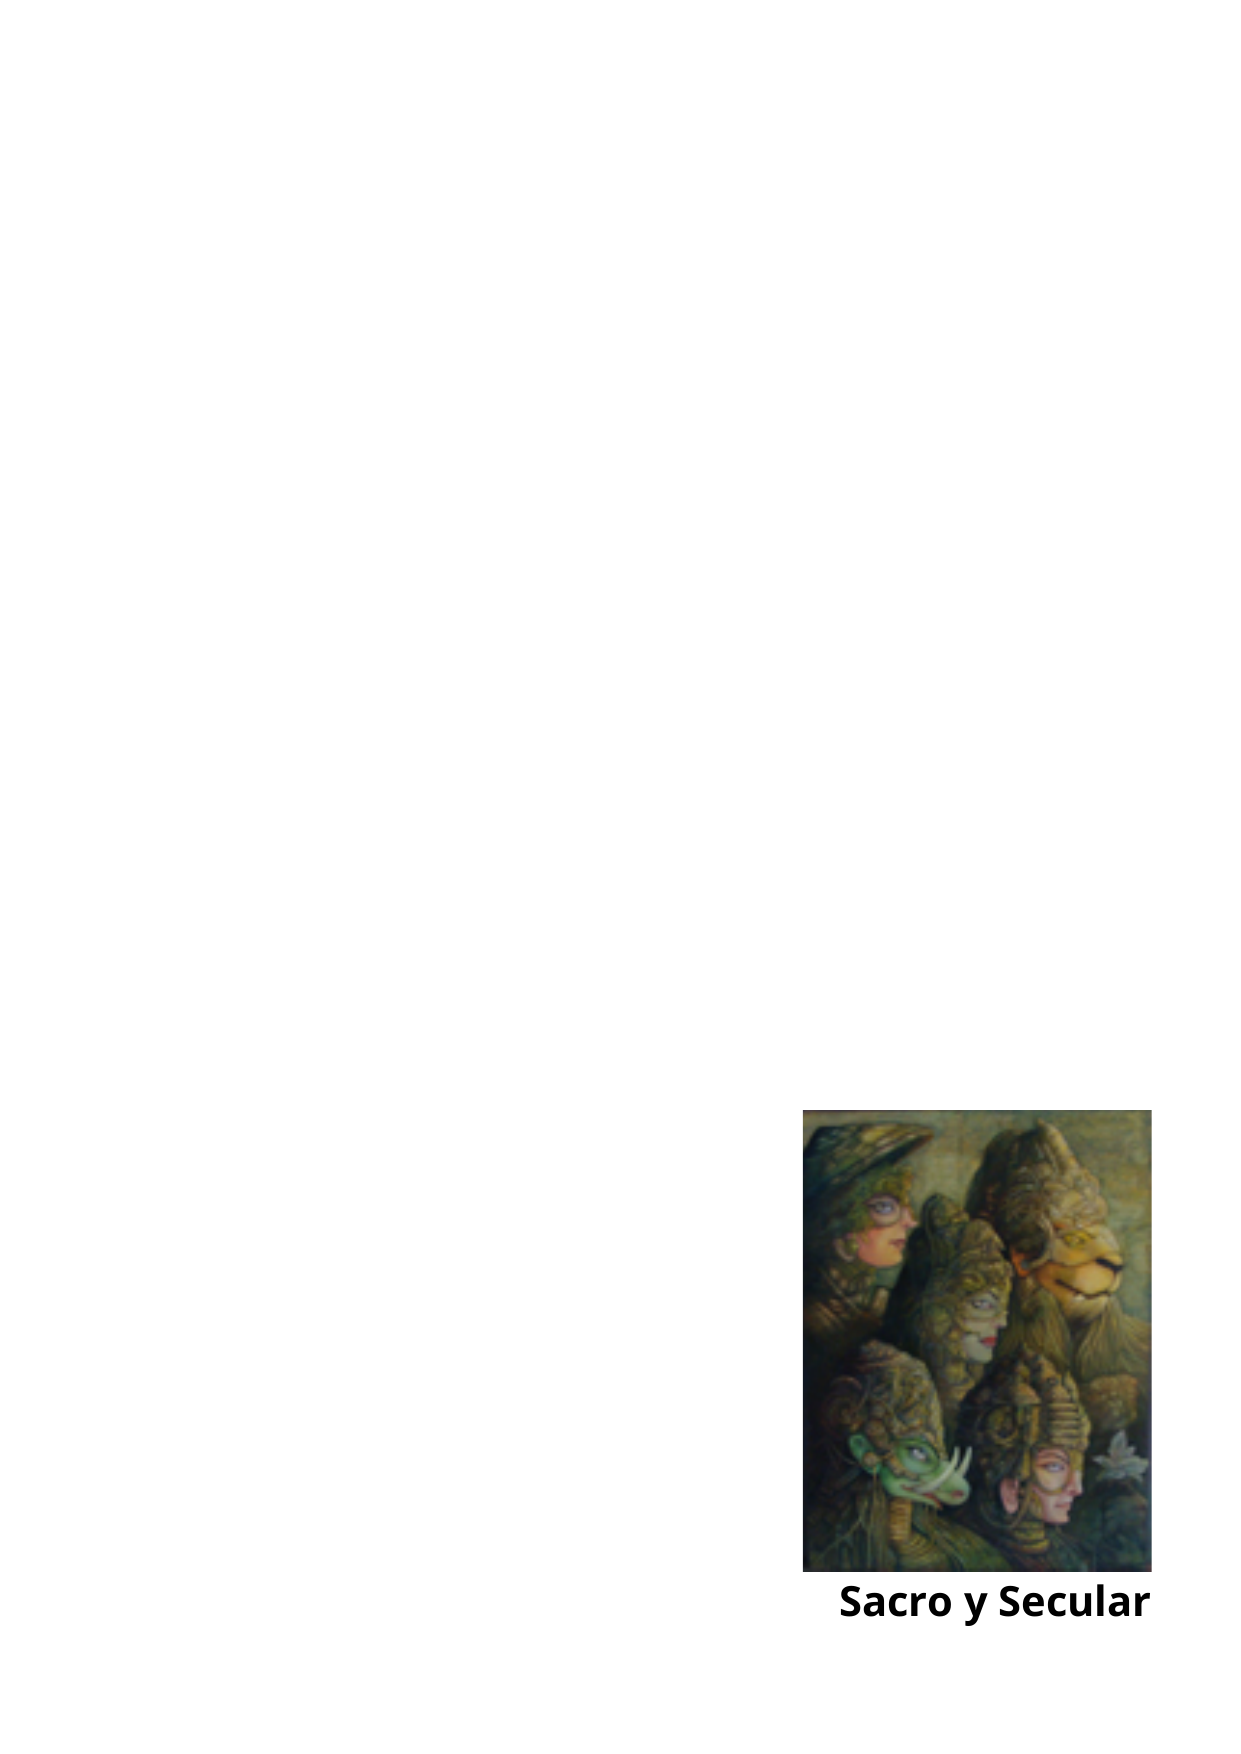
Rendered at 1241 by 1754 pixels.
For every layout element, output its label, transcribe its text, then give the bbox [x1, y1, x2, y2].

text Sacro y Secular [398, 1572, 1152, 1629]
picture [802, 1110, 1152, 1572]
